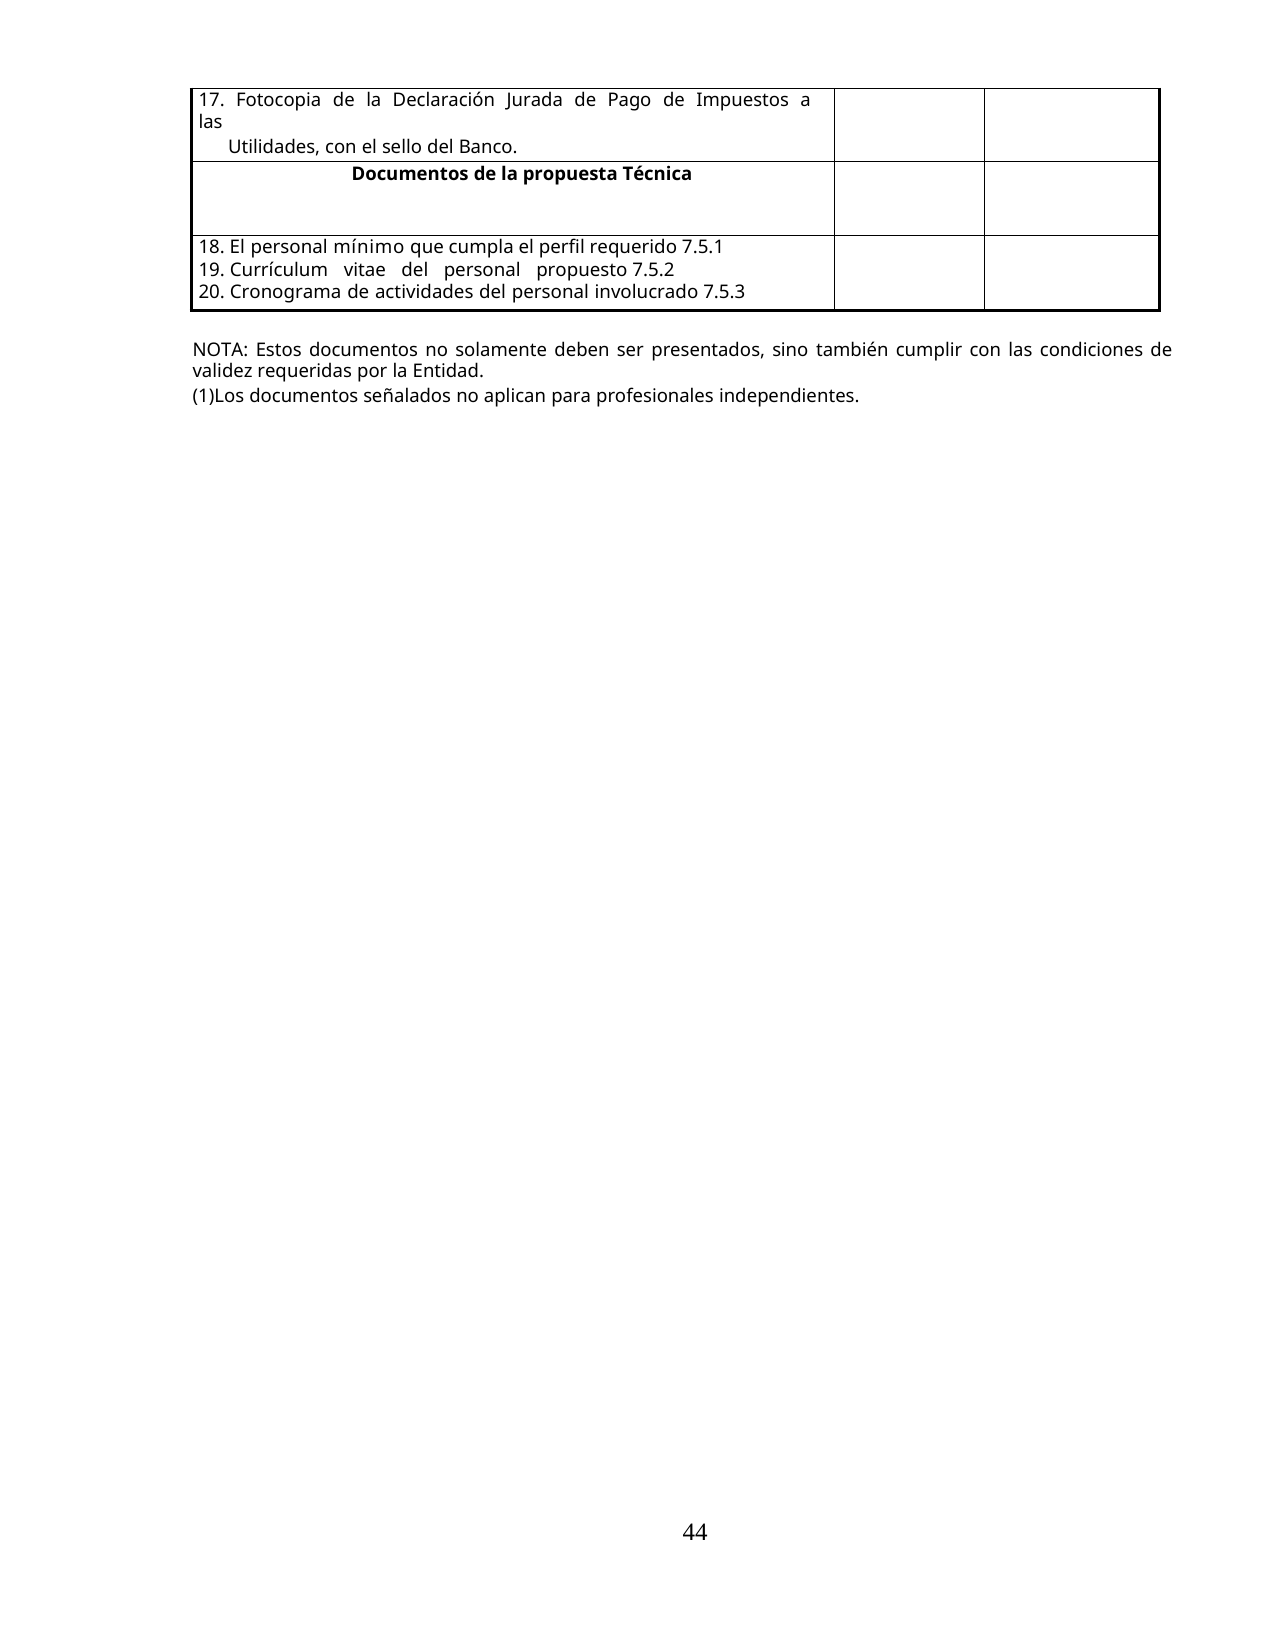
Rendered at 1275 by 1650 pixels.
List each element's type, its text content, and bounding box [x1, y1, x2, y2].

table_cell [985, 236, 1158, 309]
table_cell [985, 162, 1158, 235]
text (1)Los documentos señalados no aplican para profesionales independientes. [192, 382, 1212, 406]
text NOTA: Estos documentos no solamente deben ser presentados, sino también cumplir con las condiciones de validez requeridas por la Entidad. [192, 340, 1226, 382]
table_cell [835, 236, 984, 309]
table_cell 17. Fotocopia de la Declaración Jurada de Pago de Impuestos a las Utilidades, con el sello del Banco. (Excepto las empresas de reciente creación) [193, 89, 834, 161]
table_cell [835, 162, 984, 235]
table_cell Documentos de la propuesta Técnica [193, 162, 834, 235]
table_cell [985, 89, 1158, 161]
table_cell [835, 89, 984, 161]
table_cell 18. El personal mínimo que cumpla el perfil requerido 7.5.1 19. Currículum vitae del personal propuesto 7.5.2 20. Cronograma de actividades del personal involucrado 7.5.3 [193, 236, 834, 309]
